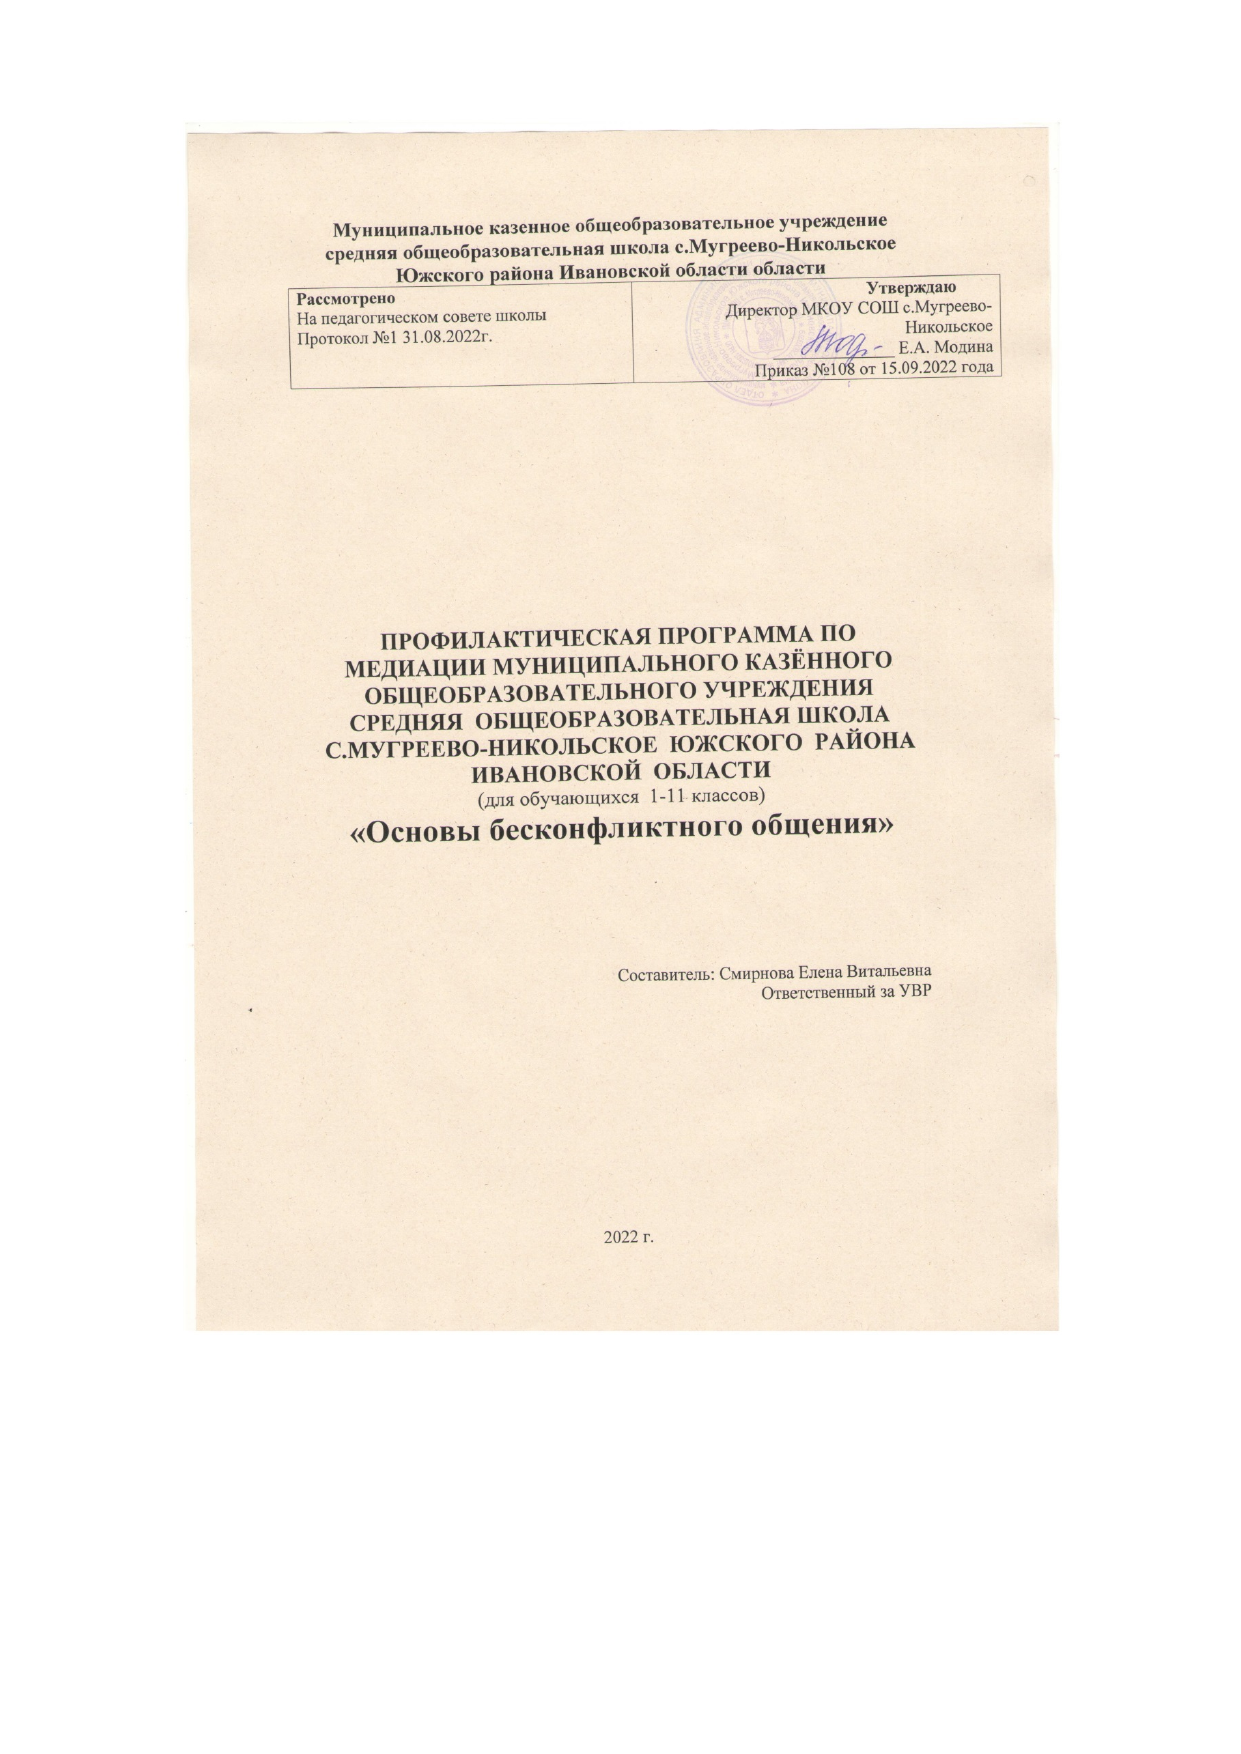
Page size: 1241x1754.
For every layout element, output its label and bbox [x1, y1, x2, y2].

picture [177, 118, 1064, 1335]
